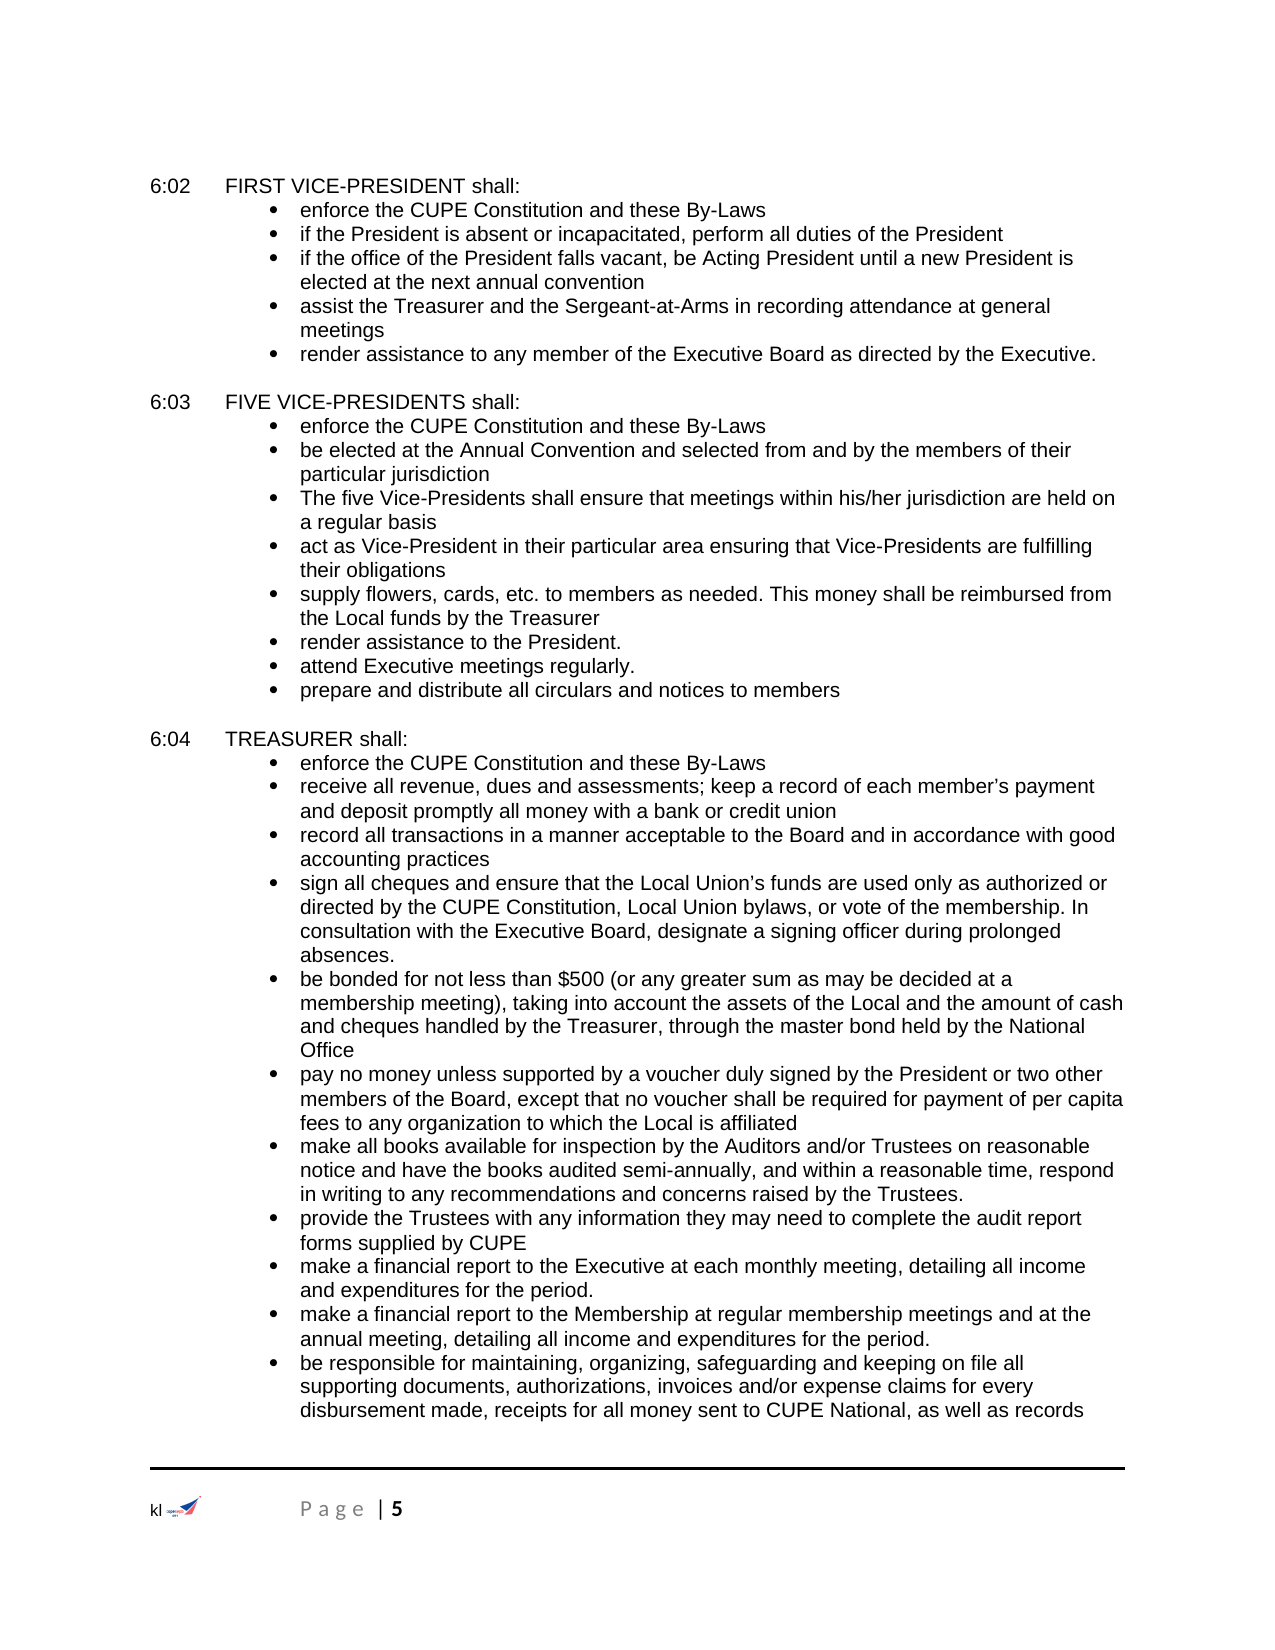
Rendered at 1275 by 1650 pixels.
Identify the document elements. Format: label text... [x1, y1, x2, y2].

list prepare and distribute all circulars and notices to members [270, 678, 1125, 702]
text 6:02 FIRST VICE-PRESIDENT shall: [150, 174, 1125, 198]
list pay no money unless supported by a voucher duly signed by the President or two other members of the Board, except that no voucher shall be required for payment of per capita fees to any organization to which the Local is affiliated [270, 1062, 1125, 1134]
text 6:03 FIVE VICE-PRESIDENTS shall: [150, 390, 1125, 414]
list attend Executive meetings regularly. [270, 654, 1125, 678]
list if the President is absent or incapacitated, perform all duties of the President [270, 222, 1125, 246]
list assist the Treasurer and the Sergeant-at-Arms in recording attendance at general meetings [270, 294, 1125, 342]
list if the office of the President falls vacant, be Acting President until a new President is elected at the next annual convention [270, 246, 1125, 294]
list sign all cheques and ensure that the Local Union’s funds are used only as authorized or directed by the CUPE Constitution, Local Union bylaws, or vote of the membership. In consultation with the Executive Board, designate a signing officer during prolonged absences. [270, 870, 1125, 966]
list be bonded for not less than $500 (or any greater sum as may be decided at a membership meeting), taking into account the assets of the Local and the amount of cash and cheques handled by the Treasurer, through the master bond held by the National Office [270, 966, 1125, 1062]
list be elected at the Annual Convention and selected from and by the members of their particular jurisdiction [270, 438, 1125, 486]
list enforce the CUPE Constitution and these By-Laws [270, 414, 1125, 438]
list make all books available for inspection by the Auditors and/or Trustees on reasonable notice and have the books audited semi-annually, and within a reasonable time, respond in writing to any recommendations and concerns raised by the Trustees. [270, 1134, 1125, 1206]
list record all transactions in a manner acceptable to the Board and in accordance with good accounting practices [270, 822, 1125, 870]
list receive all revenue, dues and assessments; keep a record of each member’s payment and deposit promptly all money with a bank or credit union [270, 774, 1125, 822]
list render assistance to any member of the Executive Board as directed by the Executive. [270, 342, 1125, 366]
list render assistance to the President. [270, 630, 1125, 654]
list The five Vice-Presidents shall ensure that meetings within his/her jurisdiction are held on a regular basis [270, 486, 1125, 534]
list act as Vice-President in their particular area ensuring that Vice-Presidents are fulfilling their obligations [270, 534, 1125, 582]
picture [166, 1496, 202, 1517]
list make a financial report to the Executive at each monthly meeting, detailing all income and expenditures for the period. [270, 1254, 1125, 1302]
list make a financial report to the Membership at regular membership meetings and at the annual meeting, detailing all income and expenditures for the period. [270, 1302, 1125, 1350]
text 6:04 TREASURER shall: [150, 726, 1125, 750]
list enforce the CUPE Constitution and these By-Laws [270, 198, 1125, 222]
list supply flowers, cards, etc. to members as needed. This money shall be reimbursed from the Local funds by the Treasurer [270, 582, 1125, 630]
list enforce the CUPE Constitution and these By-Laws [270, 750, 1125, 774]
list provide the Trustees with any information they may need to complete the audit report forms supplied by CUPE [270, 1206, 1125, 1254]
